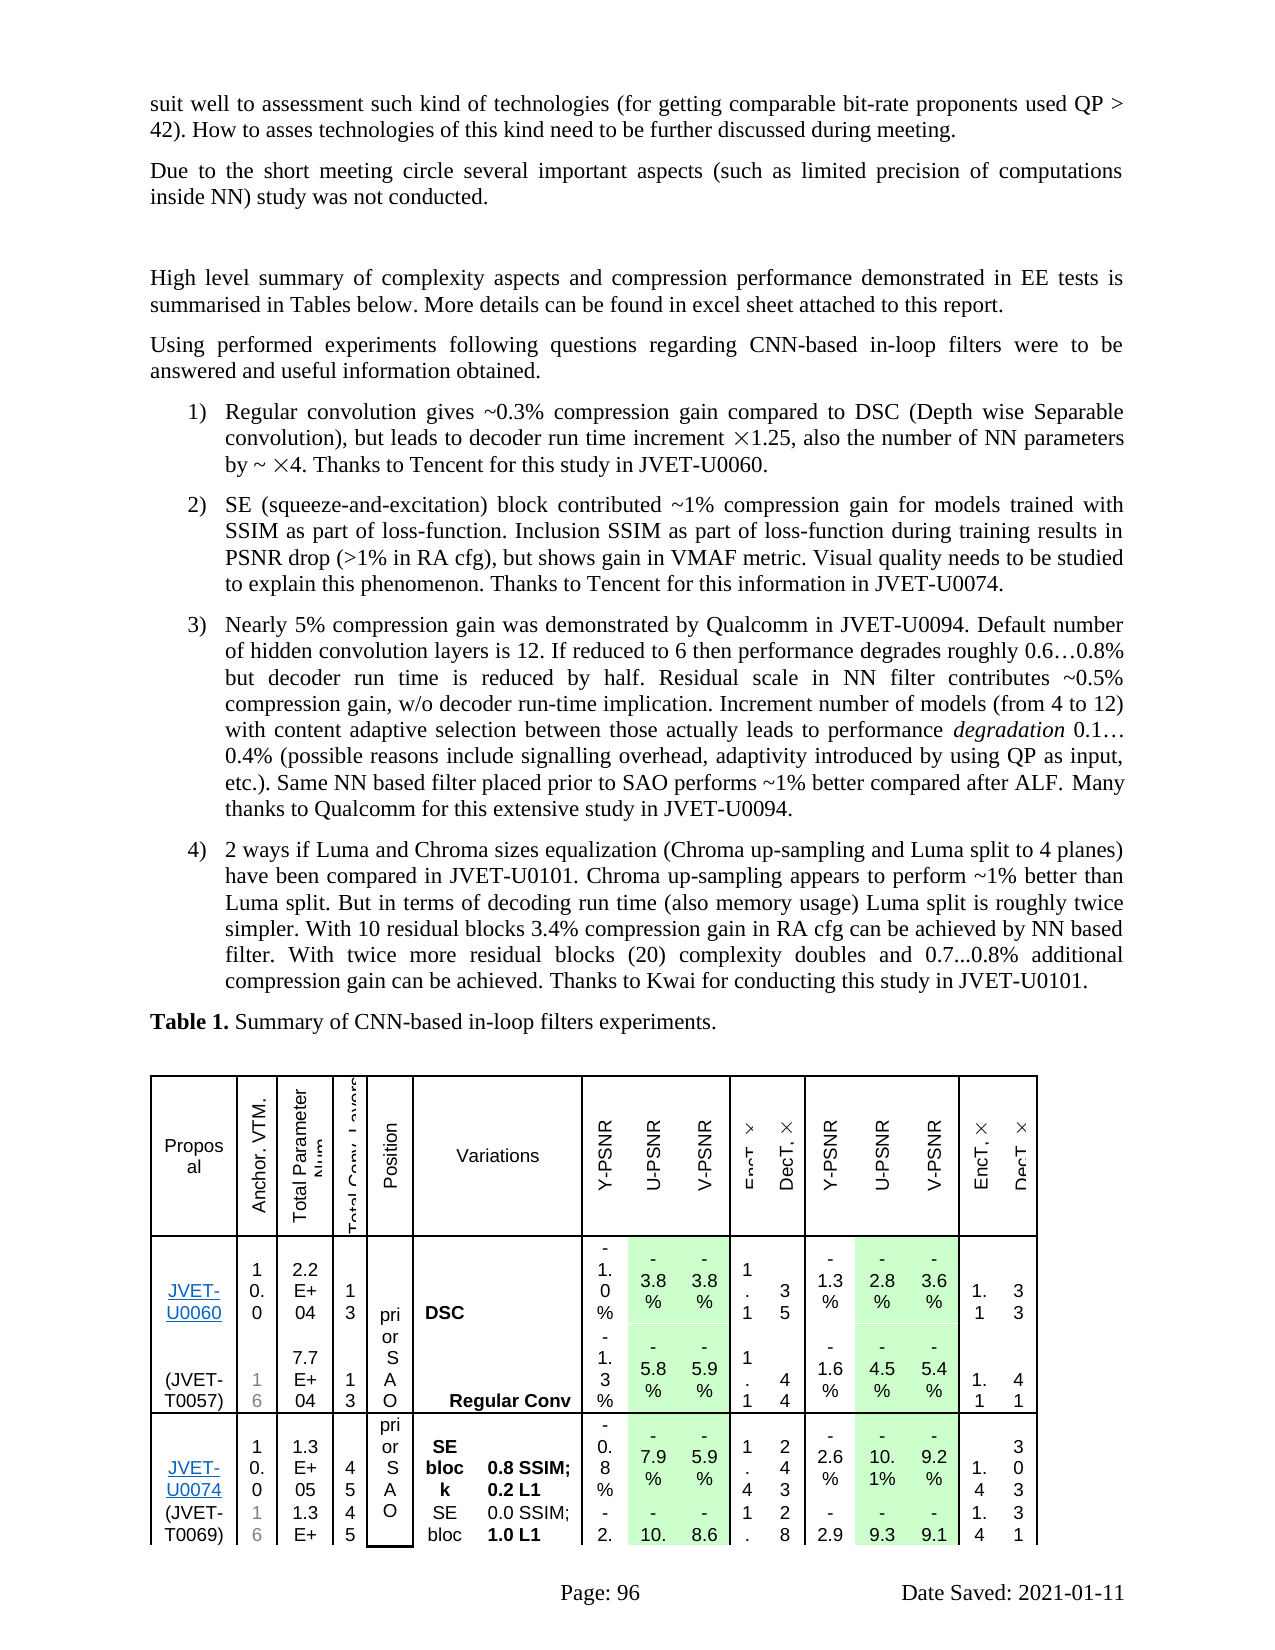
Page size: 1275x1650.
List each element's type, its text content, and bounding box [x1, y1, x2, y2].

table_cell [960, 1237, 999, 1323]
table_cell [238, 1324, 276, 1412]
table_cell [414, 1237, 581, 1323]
text Due to the short meeting circle several important aspects (such as limited precision of computations inside NN) study was not conducted. [150, 157, 1125, 209]
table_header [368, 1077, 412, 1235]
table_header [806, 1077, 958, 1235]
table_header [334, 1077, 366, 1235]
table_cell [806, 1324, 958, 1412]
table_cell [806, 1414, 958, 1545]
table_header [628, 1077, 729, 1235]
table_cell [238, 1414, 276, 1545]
list Regular convolution gives ~0.3% compression gain compared to DSC (Depth wise Separable convolution), but leads to decoder run time increment 1.25, also the number of NN parameters by ~ 4. Thanks to Tencent for this study in JVET-U0060. [187, 398, 1125, 477]
list 2 ways if Luma and Chroma sizes equalization (Chroma up-sampling and Luma split to 4 planes) have been compared in JVET-U0101. Chroma up-sampling appears to perform ~1% better than Luma split. But in terms of decoding run time (also memory usage) Luma split is roughly twice simpler. With 10 residual blocks 3.4% compression gain in RA cfg can be achieved by NN based filter. With twice more residual blocks (20) complexity doubles and 0.7...0.8% additional compression gain can be achieved. Thanks to Kwai for conducting this study in JVET-U0101. [187, 836, 1125, 994]
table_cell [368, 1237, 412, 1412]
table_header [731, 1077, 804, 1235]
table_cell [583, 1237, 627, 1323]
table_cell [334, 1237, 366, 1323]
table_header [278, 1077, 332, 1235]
text High level summary of complexity aspects and compression performance demonstrated in EE tests is summarised in Tables below. More details can be found in excel sheet attached to this report. [150, 264, 1125, 317]
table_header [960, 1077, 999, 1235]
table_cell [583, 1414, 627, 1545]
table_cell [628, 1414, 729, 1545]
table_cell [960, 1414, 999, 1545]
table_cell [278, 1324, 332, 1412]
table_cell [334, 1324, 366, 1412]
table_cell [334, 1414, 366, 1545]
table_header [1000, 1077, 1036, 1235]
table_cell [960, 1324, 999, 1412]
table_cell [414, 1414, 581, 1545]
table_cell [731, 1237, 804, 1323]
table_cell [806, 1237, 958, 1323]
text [150, 90, 1125, 143]
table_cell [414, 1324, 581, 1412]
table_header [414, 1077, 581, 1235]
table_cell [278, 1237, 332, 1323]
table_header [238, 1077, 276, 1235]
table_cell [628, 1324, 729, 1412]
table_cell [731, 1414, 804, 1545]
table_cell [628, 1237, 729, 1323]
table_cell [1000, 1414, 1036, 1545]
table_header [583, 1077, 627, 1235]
list Nearly 5% compression gain was demonstrated by Qualcomm in JVET-U0094. Default number of hidden convolution layers is 12. If reduced to 6 then performance degrades roughly 0.6…0.8% but decoder run time is reduced by half. Residual scale in NN filter contributes ~0.5% compression gain, w/o decoder run-time implication. Increment number of models (from 4 to 12) with content adaptive selection between those actually leads to performance degradation 0.1…0.4% (possible reasons include signalling overhead, adaptivity introduced by using QP as input, etc.). Same NN based filter placed prior to SAO performs ~1% better compared after ALF. Many thanks to Qualcomm for this extensive study in JVET-U0094. [187, 611, 1125, 822]
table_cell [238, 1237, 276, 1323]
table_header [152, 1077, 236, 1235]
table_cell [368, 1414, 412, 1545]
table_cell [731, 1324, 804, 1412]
text Table 1. Summary of CNN-based in-loop filters experiments. [150, 1008, 1125, 1034]
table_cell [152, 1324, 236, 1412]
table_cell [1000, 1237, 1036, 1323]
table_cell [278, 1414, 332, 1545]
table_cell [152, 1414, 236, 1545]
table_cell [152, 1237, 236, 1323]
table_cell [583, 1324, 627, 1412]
list SE (squeeze-and-excitation) block contributed ~1% compression gain for models trained with SSIM as part of loss-function. Inclusion SSIM as part of loss-function during training results in PSNR drop (>1% in RA cfg), but shows gain in VMAF metric. Visual quality needs to be studied to explain this phenomenon. Thanks to Tencent for this information in JVET-U0074. [187, 491, 1125, 597]
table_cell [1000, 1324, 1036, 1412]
text Using performed experiments following questions regarding CNN-based in-loop filters were to be answered and useful information obtained. [150, 331, 1125, 384]
